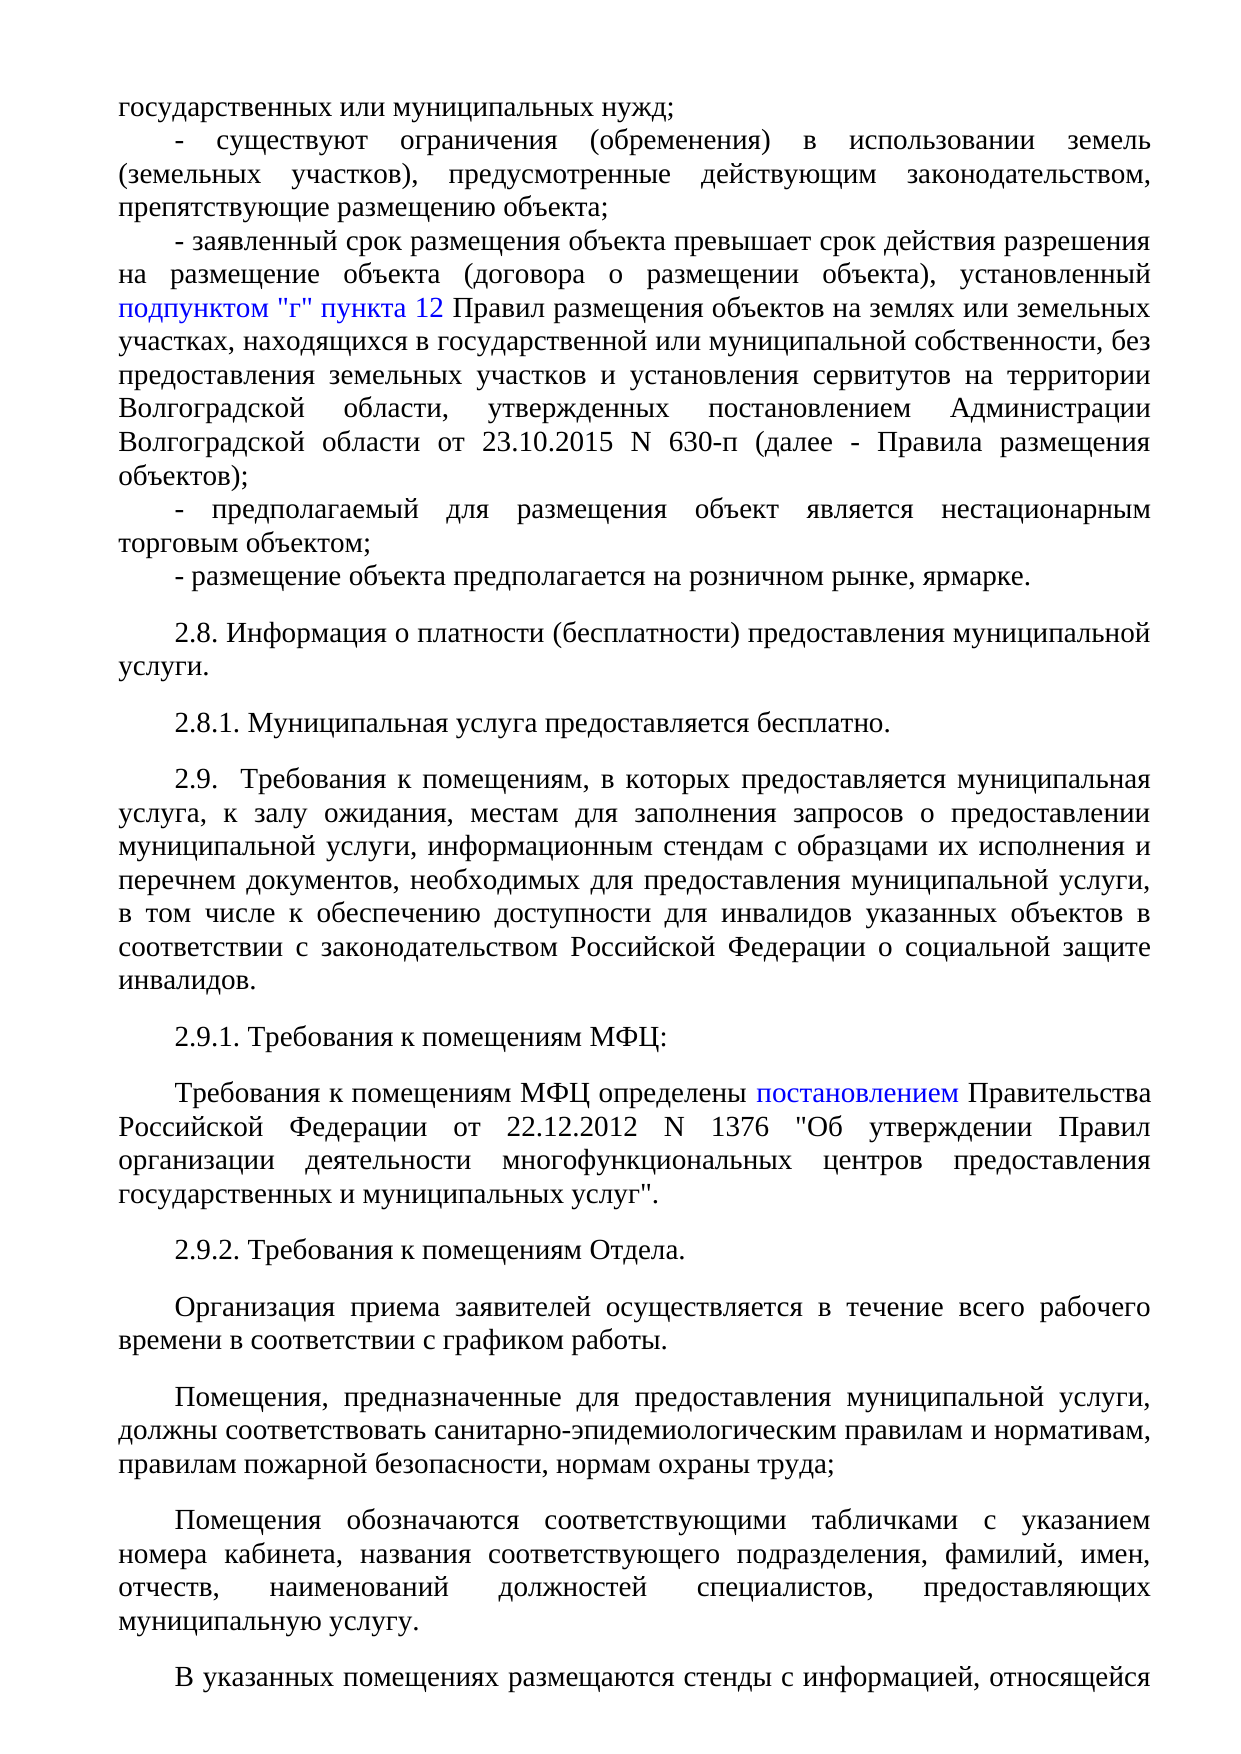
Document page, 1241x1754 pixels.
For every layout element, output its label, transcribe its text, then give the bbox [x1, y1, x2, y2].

text - предполагаемый для размещения объект является нестационарным торговым объектом; [118, 491, 1152, 558]
text Помещения, предназначенные для предоставления муниципальной услуги, должны соответствовать санитарно-эпидемиологическим правилам и нормативам, правилам пожарной безопасности, нормам охраны труда; [118, 1379, 1152, 1479]
text - существуют ограничения (обременения) в использовании земель (земельных участков), предусмотренные действующим законодательством, препятствующие размещению объекта; [118, 122, 1152, 223]
text - размещение объекта предполагается на розничном рынке, ярмарке. [118, 558, 1152, 592]
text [118, 1659, 1152, 1693]
text 2.9. Требования к помещениям, в которых предоставляется муниципальная услуга, к залу ожидания, местам для заполнения запросов о предоставлении муниципальной услуги, информационным стендам с образцами их исполнения и перечнем документов, необходимых для предоставления муниципальной услуги, в том числе к обеспечению доступности для инвалидов указанных объектов в соответствии с законодательством Российской Федерации о социальной защите инвалидов. [118, 761, 1152, 996]
text - заявленный срок размещения объекта превышает срок действия разрешения на размещение объекта (договора о размещении объекта), установленный подпунктом "г" пункта 12 Правил размещения объектов на землях или земельных участках, находящихся в государственной или муниципальной собственности, без предоставления земельных участков и установления сервитутов на территории Волгоградской области, утвержденных постановлением Администрации Волгоградской области от 23.10.2015 N 630-п (далее - Правила размещения объектов); [118, 223, 1152, 491]
text Организация приема заявителей осуществляется в течение всего рабочего времени в соответствии с графиком работы. [118, 1289, 1152, 1356]
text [118, 89, 1152, 122]
text Помещения обозначаются соответствующими табличками с указанием номера кабинета, названия соответствующего подразделения, фамилий, имен, отчеств, наименований должностей специалистов, предоставляющих муниципальную услугу. [118, 1502, 1152, 1637]
text 2.8.1. Муниципальная услуга предоставляется бесплатно. [118, 705, 1152, 738]
text Требования к помещениям МФЦ определены постановлением Правительства Российской Федерации от 22.12.2012 N 1376 "Об утверждении Правил организации деятельности многофункциональных центров предоставления государственных и муниципальных услуг". [118, 1075, 1152, 1209]
text 2.9.1. Требования к помещениям МФЦ: [118, 1019, 1152, 1052]
text 2.8. Информация о платности (бесплатности) предоставления муниципальной услуги. [118, 615, 1152, 682]
text 2.9.2. Требования к помещениям Отдела. [118, 1232, 1152, 1266]
